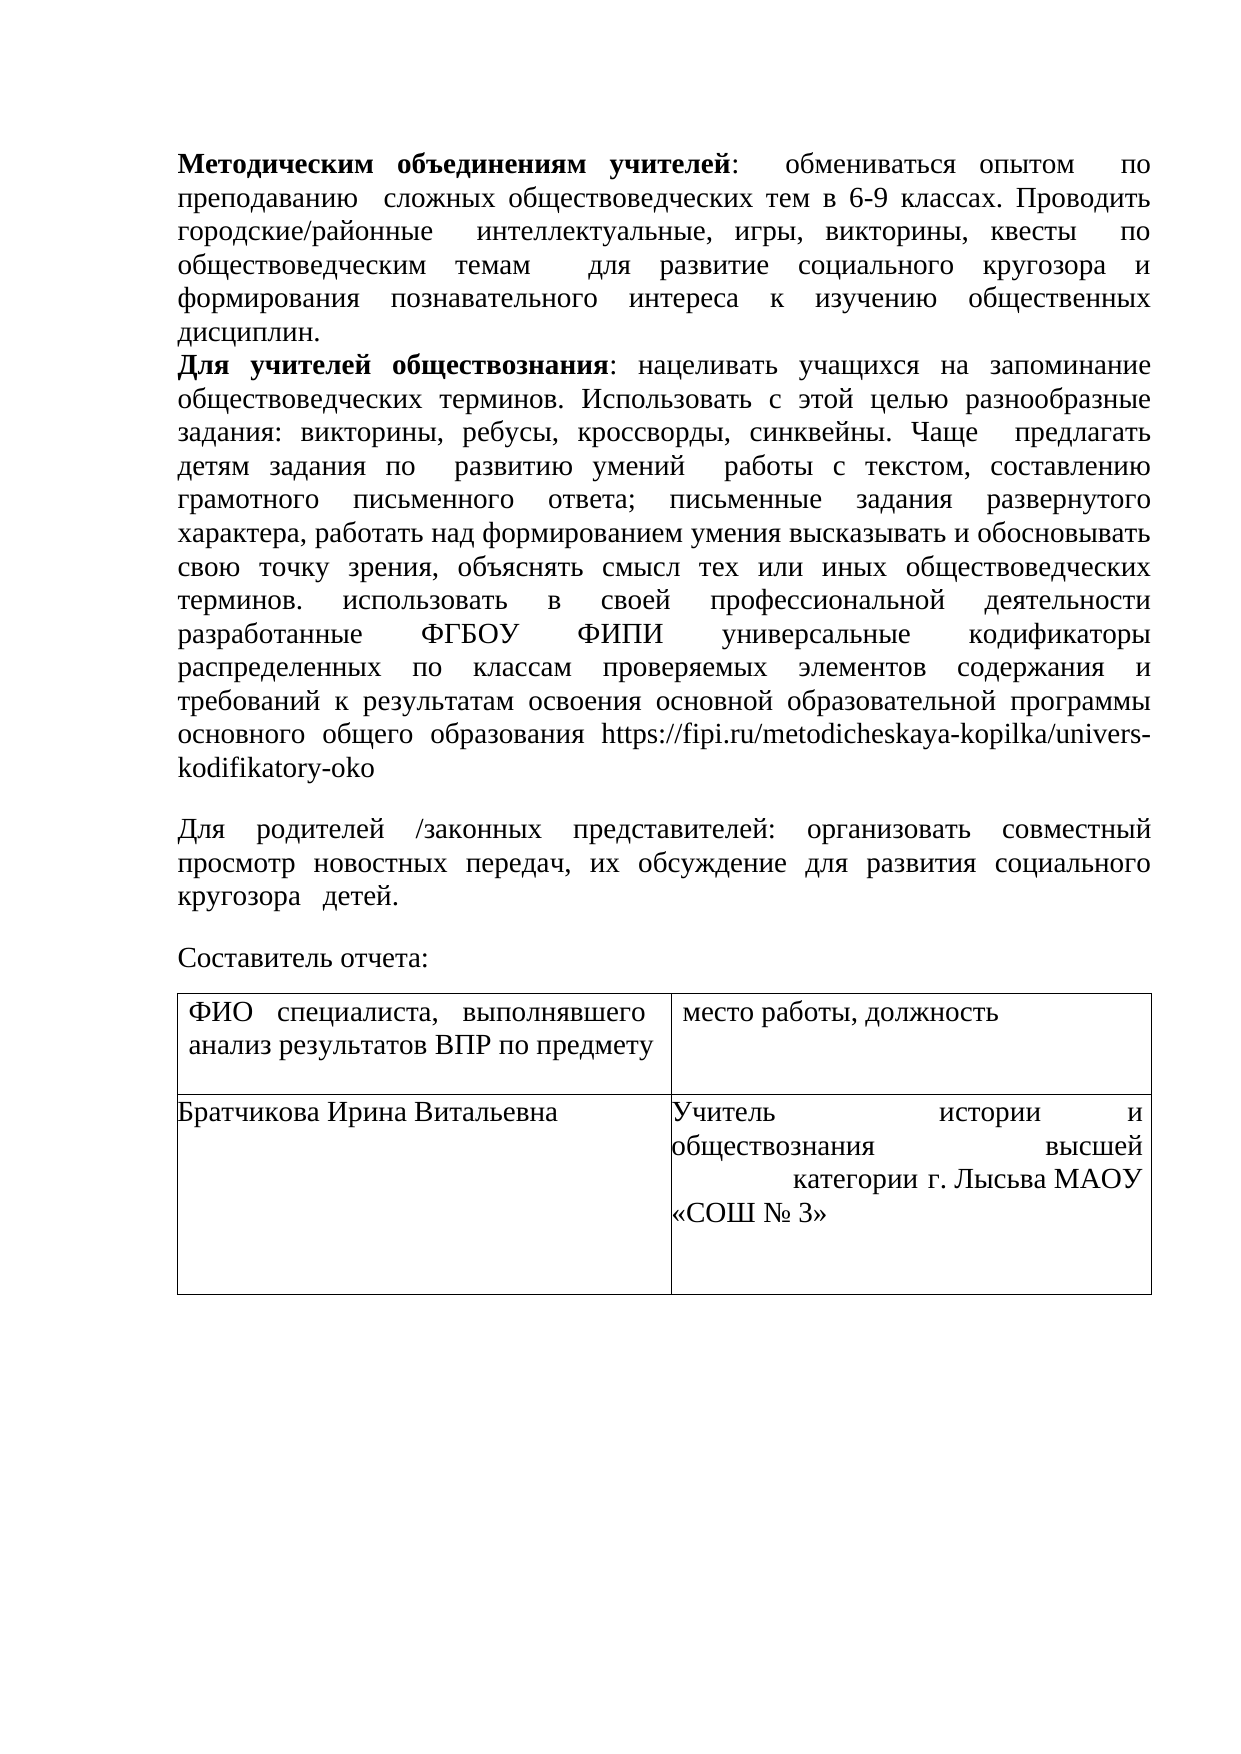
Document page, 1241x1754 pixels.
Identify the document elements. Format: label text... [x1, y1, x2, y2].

table_cell Братчикова Ирина Витальевна [178, 1095, 671, 1294]
table_header ФИО специалиста, выполнявшего анализ результатов ВПР по предмету [178, 994, 671, 1094]
text Для родителей /законных представителей: организовать совместный просмотр новостных передач, их обсуждение для развития социального кругозора детей. [177, 811, 1152, 912]
text Составитель отчета: [177, 940, 1152, 974]
text Методическим объединениям учителей: обмениваться опытом по преподаванию сложных обществоведческих тем в 6-9 классах. Проводить городские/районные интеллектуальные, игры, викторины, квесты по обществоведческим темам для развитие социального кругозора и формирования познавательного интереса к изучению общественных дисциплин. [177, 146, 1152, 347]
table_cell Учитель истории и обществознания высшей категории г. Лысьва МАОУ «СОШ № 3» [672, 1095, 1151, 1294]
text Для учителей обществознания: нацеливать учащихся на запоминание обществоведческих терминов. Использовать с этой целью разнообразные задания: викторины, ребусы, кроссворды, синквейны. Чаще предлагать детям задания по развитию умений работы с текстом, составлению грамотного письменного ответа; письменные задания развернутого характера, работать над формированием умения высказывать и обосновывать свою точку зрения, объяснять смысл тех или иных обществоведческих терминов. использовать в своей профессиональной деятельности разработанные ФГБОУ ФИПИ универсальные кодификаторы распределенных по классам проверяемых элементов содержания и требований к результатам освоения основной образовательной программы основного общего образования https://fipi.ru/metodicheskaya-kopilka/univers-kodifikatory-oko [177, 347, 1152, 783]
table_header место работы, должность [672, 994, 1151, 1094]
